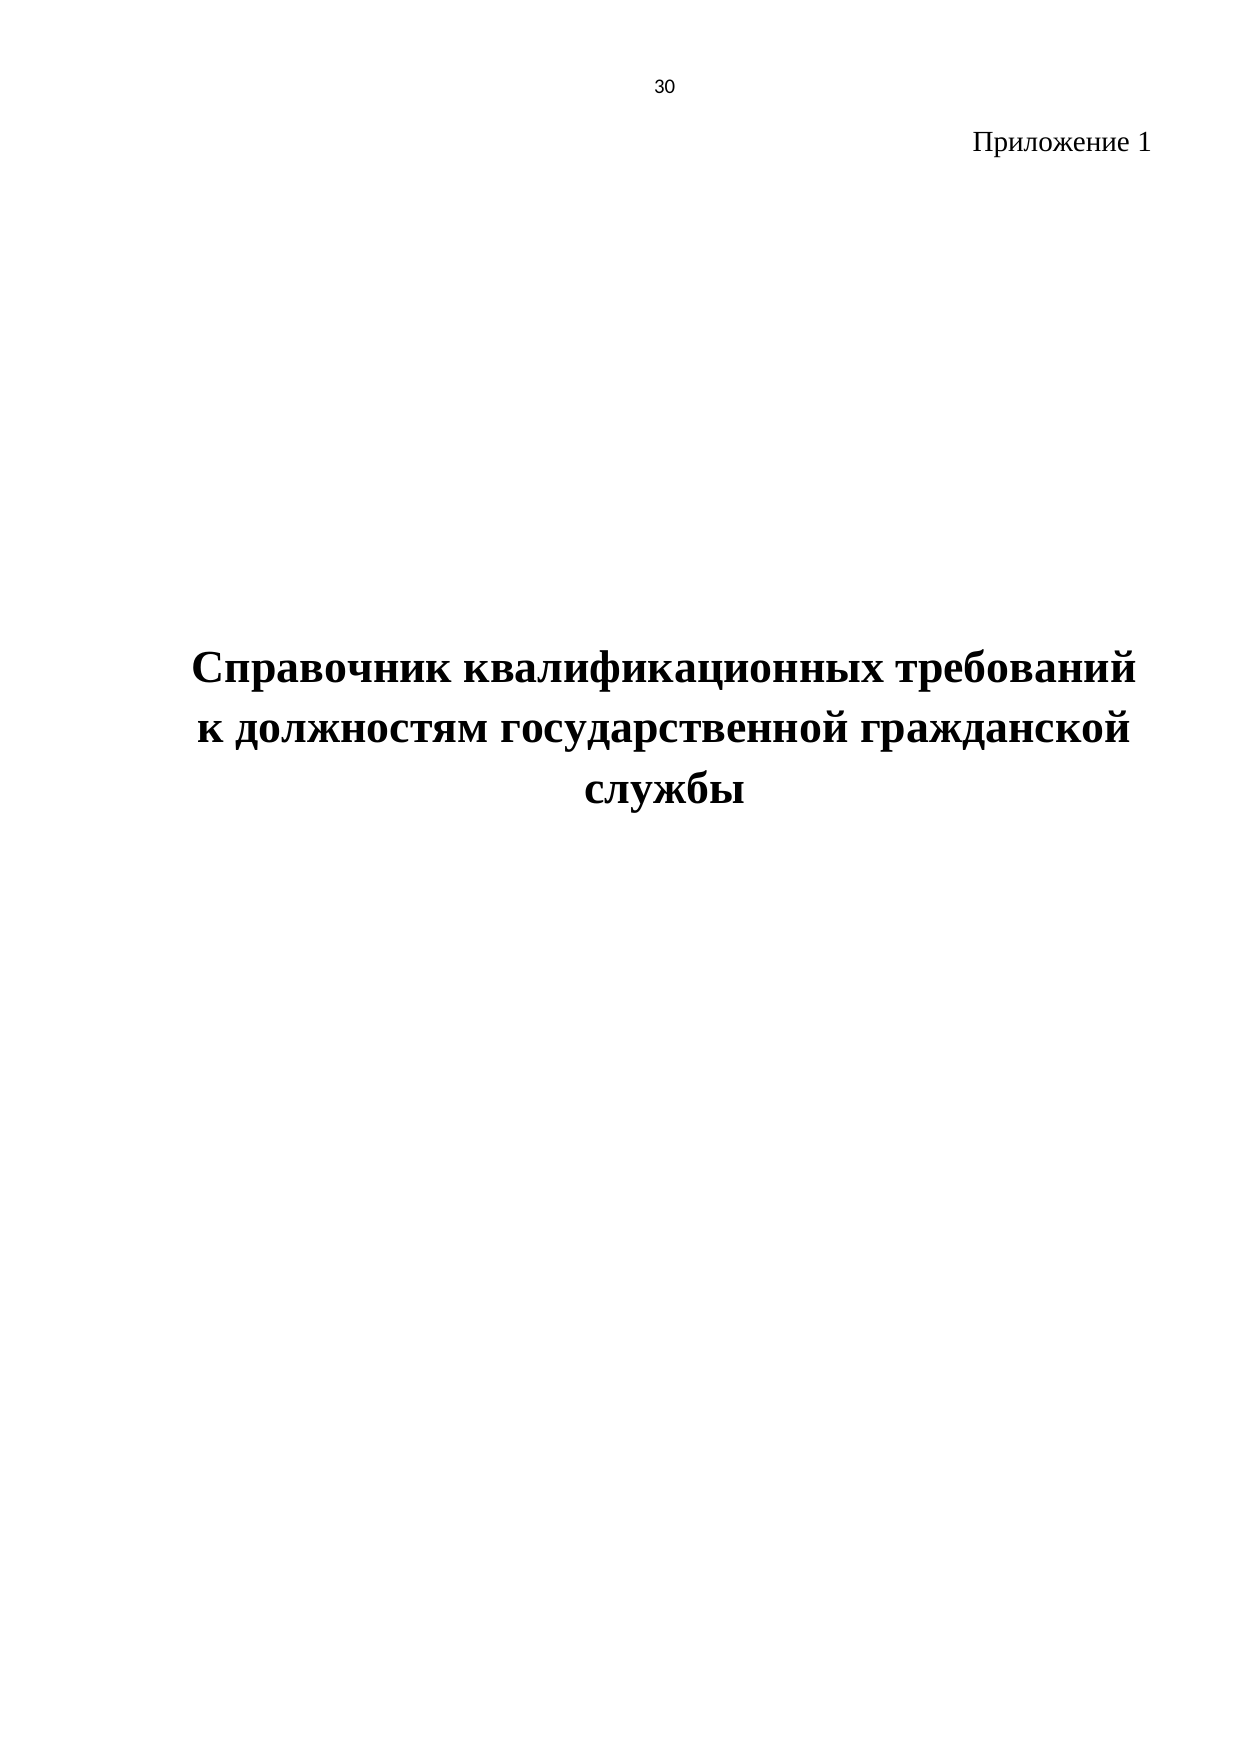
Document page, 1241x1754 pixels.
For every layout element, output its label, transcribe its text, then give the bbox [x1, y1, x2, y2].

text Приложение 1 [177, 124, 1152, 158]
subtitle Справочник квалификационных требований к должностям государственной гражданской службы [177, 639, 1152, 813]
